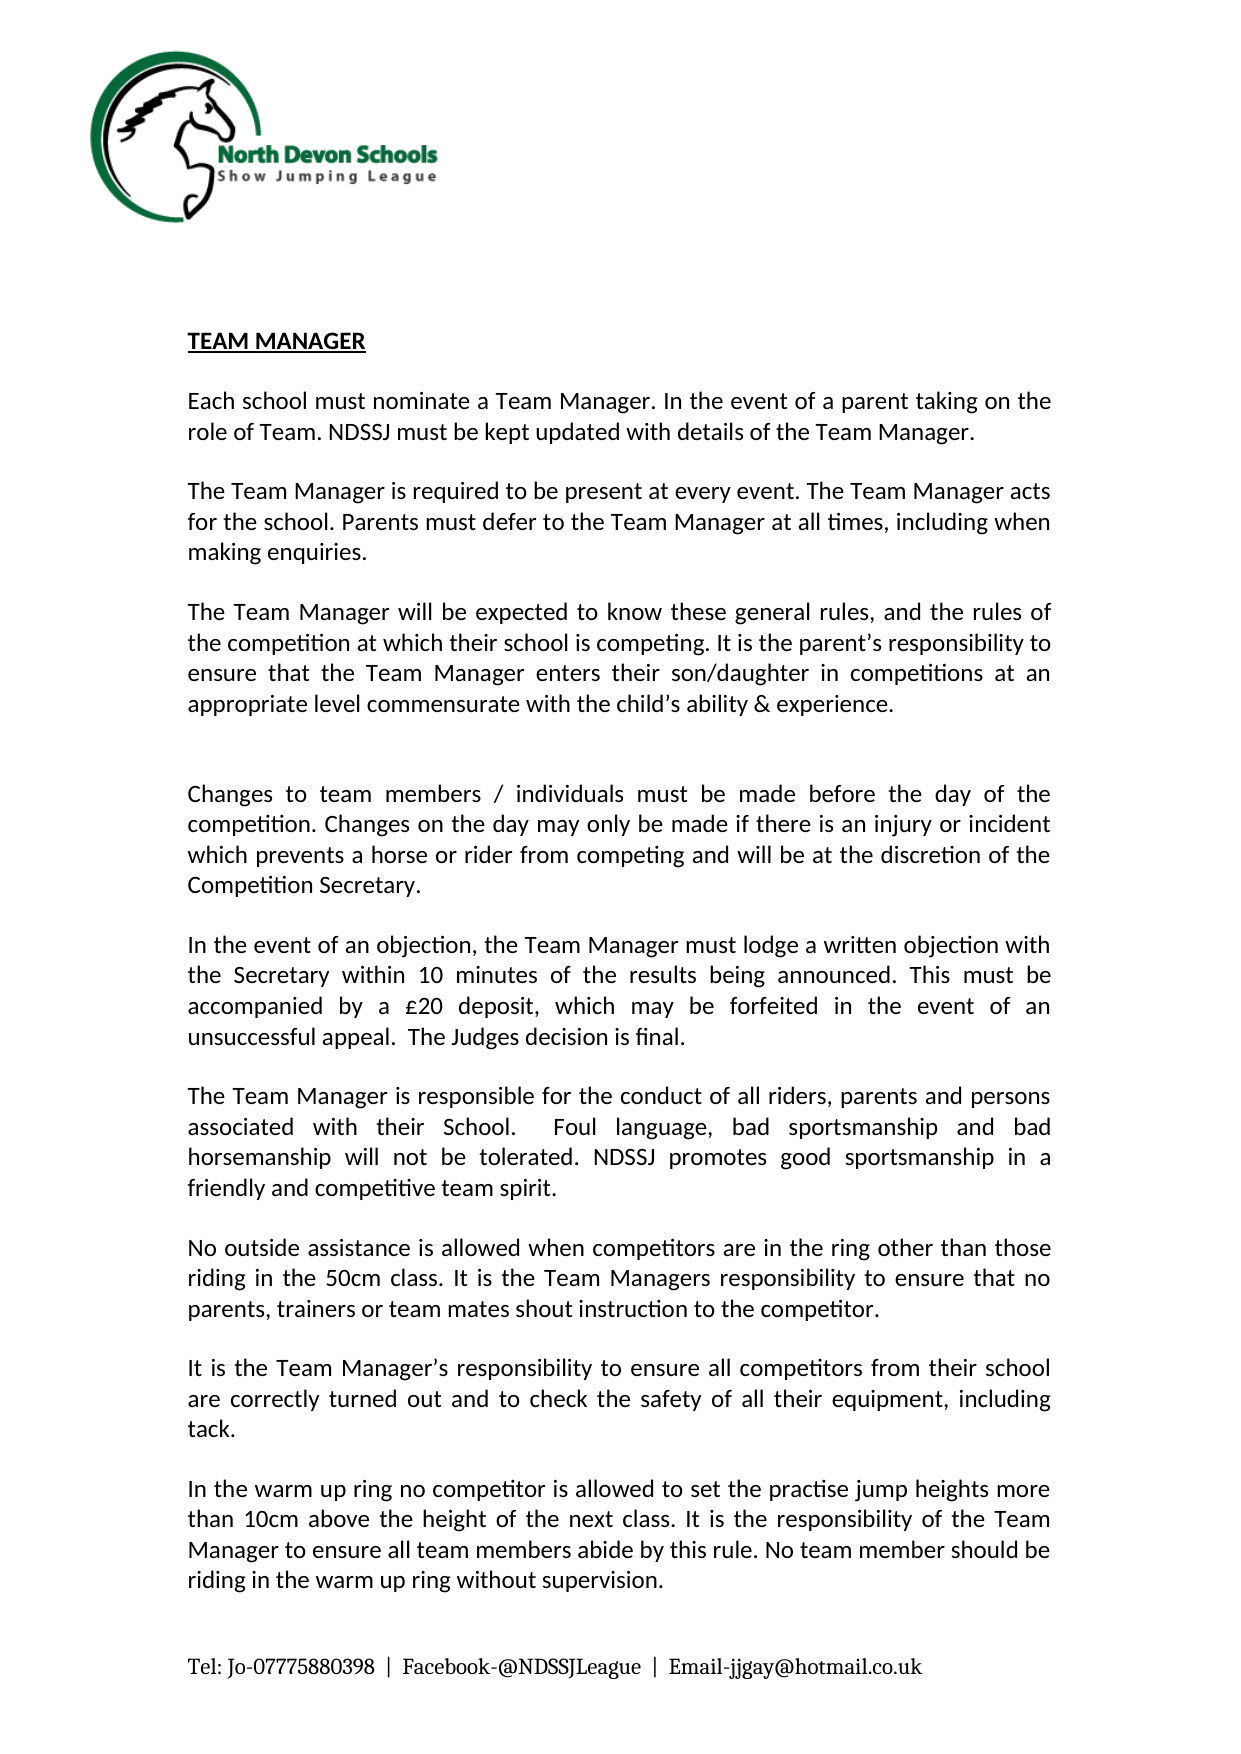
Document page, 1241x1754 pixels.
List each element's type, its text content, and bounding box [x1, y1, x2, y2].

text The Team Manager is responsible for the conduct of all riders, parents and persons associated with their School. Foul language, bad sportsmanship and bad horsemanship will not be tolerated. NDSSJ promotes good sportsmanship in a friendly and competitive team spirit. [187, 1080, 1053, 1202]
picture [75, 40, 446, 237]
text The Team Manager will be expected to know these general rules, and the rules of the competition at which their school is competing. It is the parent’s responsibility to ensure that the Team Manager enters their son/daughter in competitions at an appropriate level commensurate with the child’s ability & experience. [187, 596, 1053, 718]
text No outside assistance is allowed when competitors are in the ring other than those riding in the 50cm class. It is the Team Managers responsibility to ensure that no parents, trainers or team mates shout instruction to the competitor. [187, 1232, 1053, 1323]
text In the warm up ring no competitor is allowed to set the practise jump heights more than 10cm above the height of the next class. It is the responsibility of the Team Manager to ensure all team members abide by this rule. No team member should be riding in the warm up ring without supervision. [187, 1473, 1053, 1595]
text Each school must nominate a Team Manager. In the event of a parent taking on the role of Team. NDSSJ must be kept updated with details of the Team Manager. [187, 385, 1053, 446]
text TEAM MANAGER [187, 326, 1053, 356]
text In the event of an objection, the Team Manager must lodge a written objection with the Secretary within 10 minutes of the results being announced. This must be accompanied by a £20 deposit, which may be forfeited in the event of an unsuccessful appeal. The Judges decision is final. [187, 929, 1053, 1051]
text Changes to team members / individuals must be made before the day of the competition. Changes on the day may only be made if there is an injury or incident which prevents a horse or rider from competing and will be at the discretion of the Competition Secretary. [187, 747, 1053, 900]
text It is the Team Manager’s responsibility to ensure all competitors from their school are correctly turned out and to check the safety of all their equipment, including tack. [187, 1352, 1053, 1444]
text The Team Manager is required to be present at every event. The Team Manager acts for the school. Parents must defer to the Team Manager at all times, including when making enquiries. [187, 475, 1053, 567]
